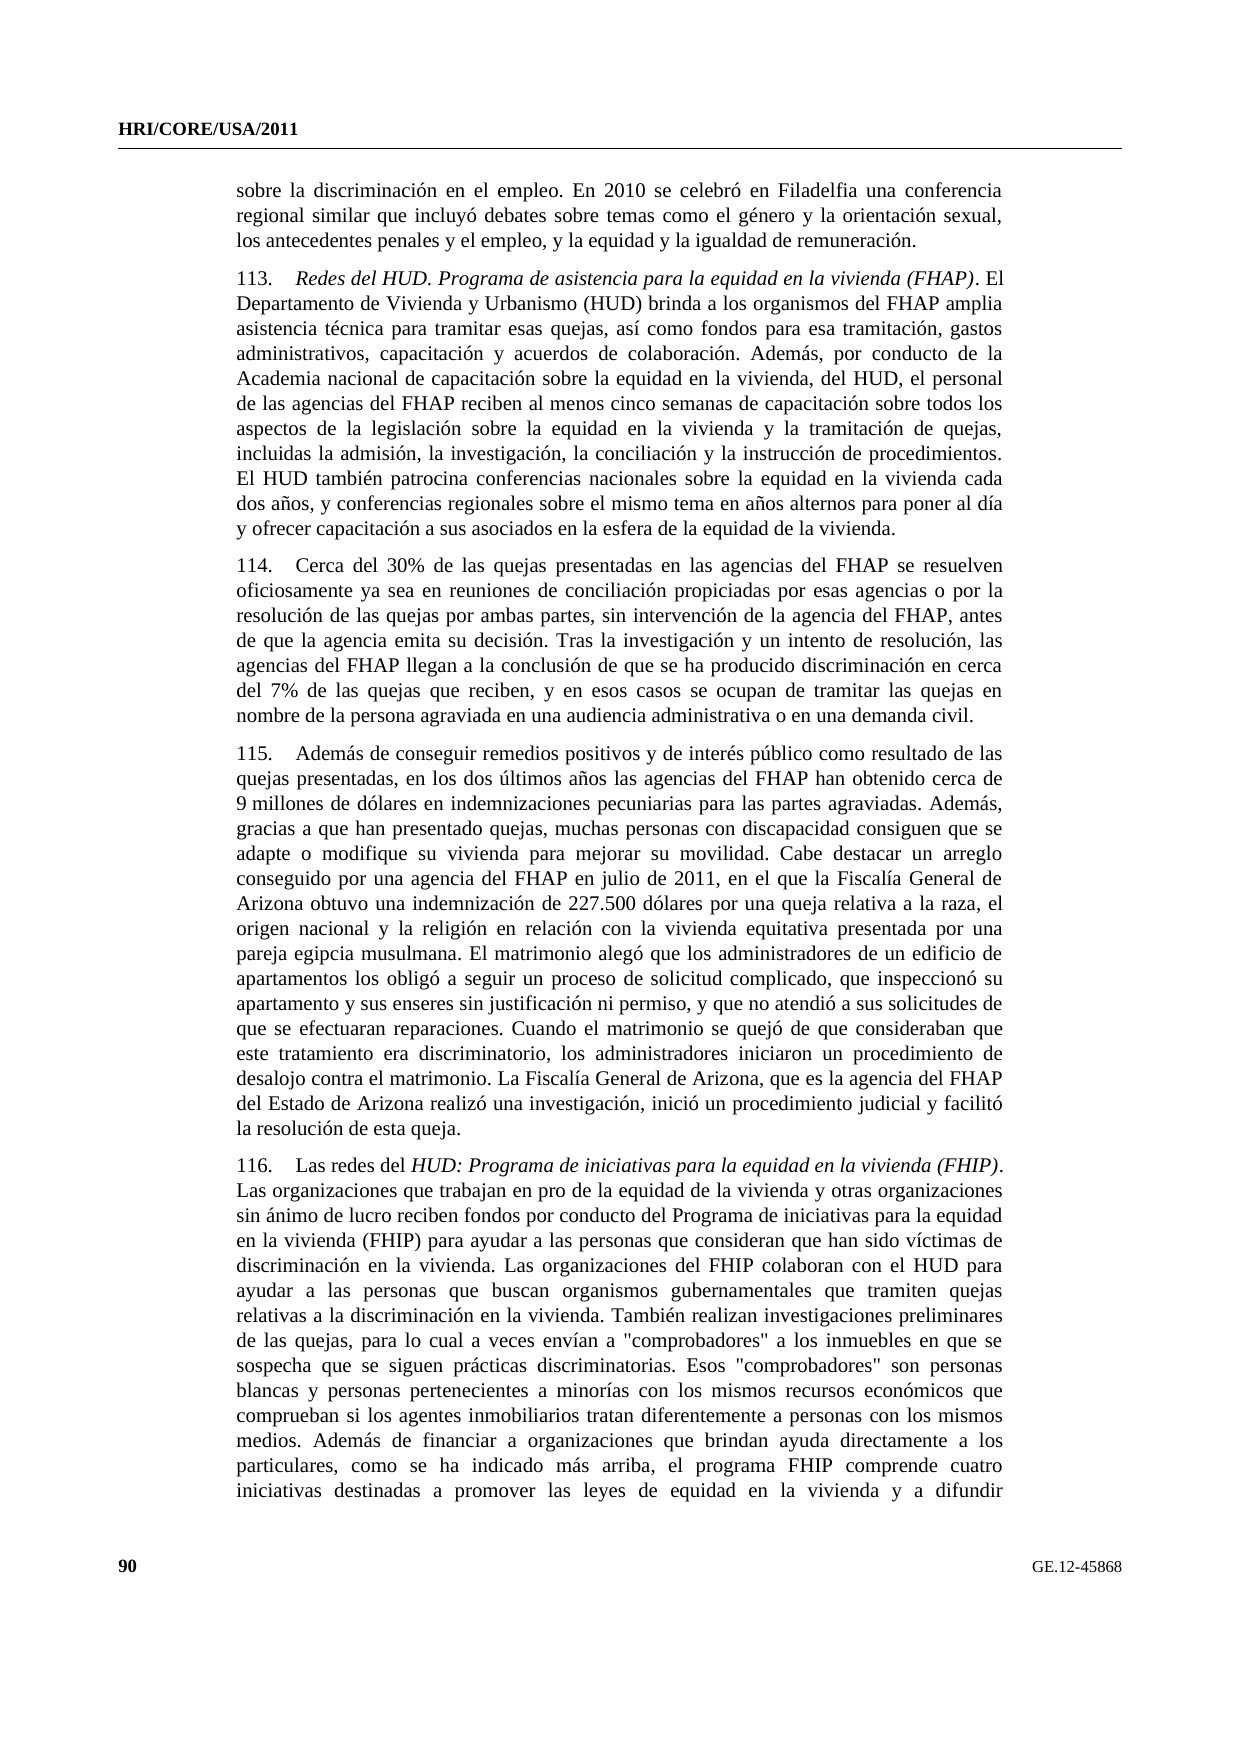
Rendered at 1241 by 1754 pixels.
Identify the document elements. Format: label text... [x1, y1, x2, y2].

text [236, 177, 1004, 252]
text 113. Redes del HUD. Programa de asistencia para la equidad en la vivienda (FHAP). El Departamento de Vivienda y Urbanismo (HUD) brinda a los organismos del FHAP amplia asistencia técnica para tramitar esas quejas, así como fondos para esa tramitación, gastos administrativos, capacitación y acuerdos de colaboración. Además, por conducto de la Academia nacional de capacitación sobre la equidad en la vivienda, del HUD, el personal de las agencias del FHAP reciben al menos cinco semanas de capacitación sobre todos los aspectos de la legislación sobre la equidad en la vivienda y la tramitación de quejas, incluidas la admisión, la investigación, la conciliación y la instrucción de procedimientos. El HUD también patrocina conferencias nacionales sobre la equidad en la vivienda cada dos años, y conferencias regionales sobre el mismo tema en años alternos para poner al día y ofrecer capacitación a sus asociados en la esfera de la equidad de la vivienda. [236, 265, 1004, 540]
text 115. Además de conseguir remedios positivos y de interés público como resultado de las quejas presentadas, en los dos últimos años las agencias del FHAP han obtenido cerca de 9 millones de dólares en indemnizaciones pecuniarias para las partes agraviadas. Además, gracias a que han presentado quejas, muchas personas con discapacidad consiguen que se adapte o modifique su vivienda para mejorar su movilidad. Cabe destacar un arreglo conseguido por una agencia del FHAP en julio de 2011, en el que la Fiscalía General de Arizona obtuvo una indemnización de 227.500 dólares por una queja relativa a la raza, el origen nacional y la religión en relación con la vivienda equitativa presentada por una pareja egipcia musulmana. El matrimonio alegó que los administradores de un edificio de apartamentos los obligó a seguir un proceso de solicitud complicado, que inspeccionó su apartamento y sus enseres sin justificación ni permiso, y que no atendió a sus solicitudes de que se efectuaran reparaciones. Cuando el matrimonio se quejó de que consideraban que este tratamiento era discriminatorio, los administradores iniciaron un procedimiento de desalojo contra el matrimonio. La Fiscalía General de Arizona, que es la agencia del FHAP del Estado de Arizona realizó una investigación, inició un procedimiento judicial y facilitó la resolución de esta queja. [236, 740, 1004, 1140]
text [236, 1152, 1004, 1502]
text 114. Cerca del 30% de las quejas presentadas en las agencias del FHAP se resuelven oficiosamente ya sea en reuniones de conciliación propiciadas por esas agencias o por la resolución de las quejas por ambas partes, sin intervención de la agencia del FHAP, antes de que la agencia emita su decisión. Tras la investigación y un intento de resolución, las agencias del FHAP llegan a la conclusión de que se ha producido discriminación en cerca del 7% de las quejas que reciben, y en esos casos se ocupan de tramitar las quejas en nombre de la persona agraviada en una audiencia administrativa o en una demanda civil. [236, 552, 1004, 727]
